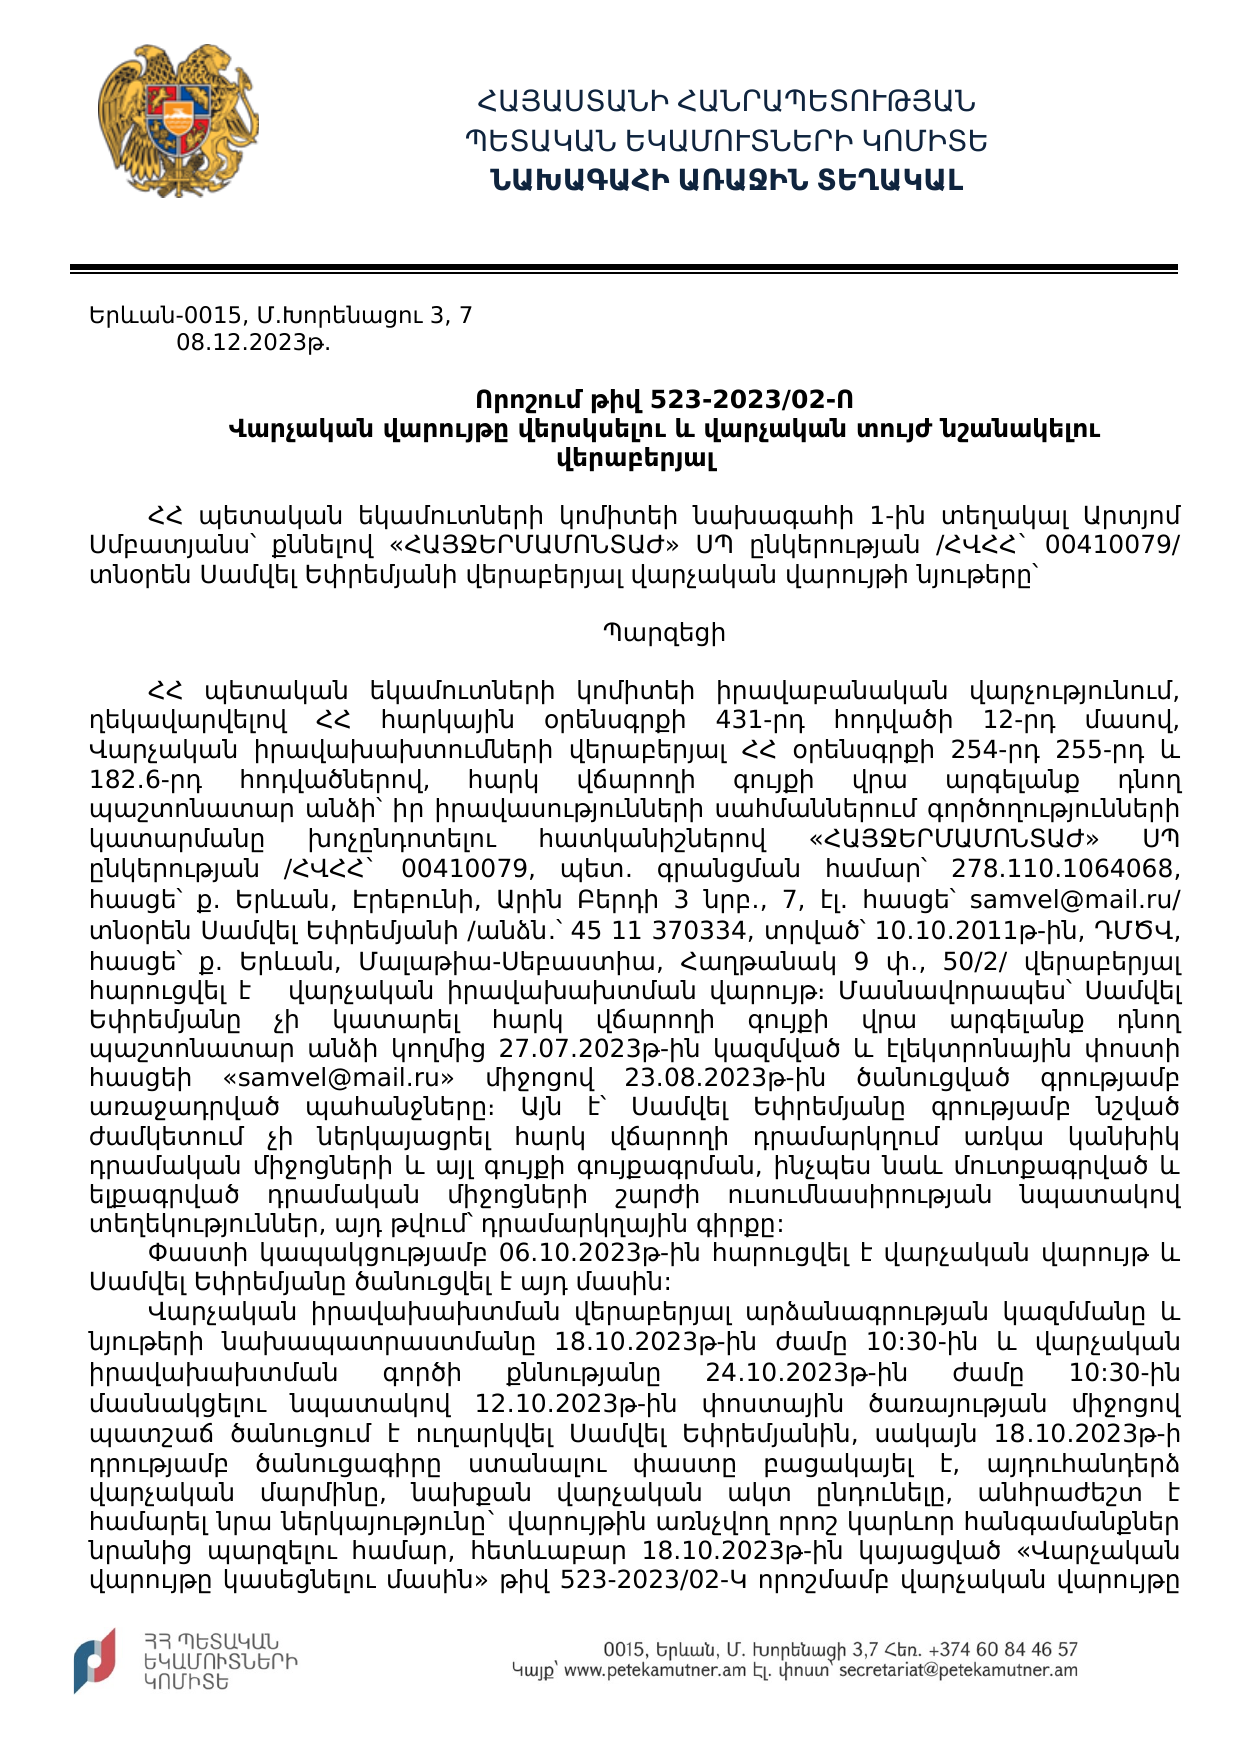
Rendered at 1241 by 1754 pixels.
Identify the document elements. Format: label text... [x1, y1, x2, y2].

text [89, 1297, 1181, 1595]
text Պարզեցի [89, 618, 1181, 647]
picture [98, 44, 259, 198]
text ՀՀ պետական եկամուտների կոմիտեի իրավաբանական վարչությունում, ղեկավարվելով ՀՀ հարկային օրենսգրքի 431-րդ հոդվածի 12-րդ մասով, Վարչական իրավախախտումների վերաբերյալ ՀՀ օրենսգրքի 254-րդ 255-րդ և 182․6-րդ հոդվածներով, հարկ վճարողի գույքի վրա արգելանք դնող պաշտոնատար անձի՝ իր իրավասությունների սահմաններում գործողությունների կատարմանը խոչընդոտելու հատկանիշներով «ՀԱՅՋԵՐՄԱՄՈՆՏԱԺ» ՍՊ ընկերության /ՀՎՀՀ` 00410079, պետ․ գրանցման համար՝ 278.110.1064068, հասցե՝ ք․ Երևան, Էրեբունի, Արին Բերդի 3 նրբ․, 7, էլ․ հասցե՝ samvel@mail.ru/ տնօրեն Սամվել Եփրեմյանի /անձն․՝ 45 11 370334, տրված՝ 10․10․2011թ-ին, ԴՄԾՎ, հասցե՝ ք․ Երևան, Մալաթիա-Սեբաստիա, Հաղթանակ 9 փ․, 50/2/ վերաբերյալ հարուցվել է վարչական իրավախախտման վարույթ։ Մասնավորապես՝ Սամվել Եփրեմյանը չի կատարել հարկ վճարողի գույքի վրա արգելանք դնող պաշտոնատար անձի կողմից 27.07.2023թ-ին կազմված և էլեկտրոնային փոստի հասցեի «samvel@mail.ru» միջոցով 23.08.2023թ-ին ծանուցված գրությամբ առաջադրված պահանջները։ Այն է՝ Սամվել Եփրեմյանը գրությամբ նշված ժամկետում չի ներկայացրել հարկ վճարողի դրամարկղում առկա կանխիկ դրամական միջոցների և այլ գույքի գույքագրման, ինչպես նաև մուտքագրված և ելքագրված դրամական միջոցների շարժի ուսումնասիրության նպատակով տեղեկություններ, այդ թվում՝ դրամարկղային գիրքը: [89, 676, 1181, 1238]
text Երևան-0015, Մ.Խորենացու 3, 7 08.12.2023թ. [89, 302, 1181, 356]
text Փաստի կապակցությամբ 06.10.2023թ-ին հարուցվել է վարչական վարույթ և Սամվել Եփրեմյանը ծանուցվել է այդ մասին: [89, 1238, 1181, 1297]
text Որոշում թիվ 523-2023/02-Ո [89, 385, 1181, 414]
text ՀՀ պետական եկամուտների կոմիտեի նախագահի 1-ին տեղակալ Արտյոմ Սմբատյանս՝ քննելով «ՀԱՅՋԵՐՄԱՄՈՆՏԱԺ» ՍՊ ընկերության /ՀՎՀՀ` 00410079/ տնօրեն Սամվել Եփրեմյանի վերաբերյալ վարչական վարույթի նյութերը՝ [89, 501, 1181, 589]
text Վարչական վարույթը վերսկսելու և վարչական տույժ նշանակելու վերաբերյալ [89, 414, 1181, 472]
picture [73, 1627, 1078, 1695]
